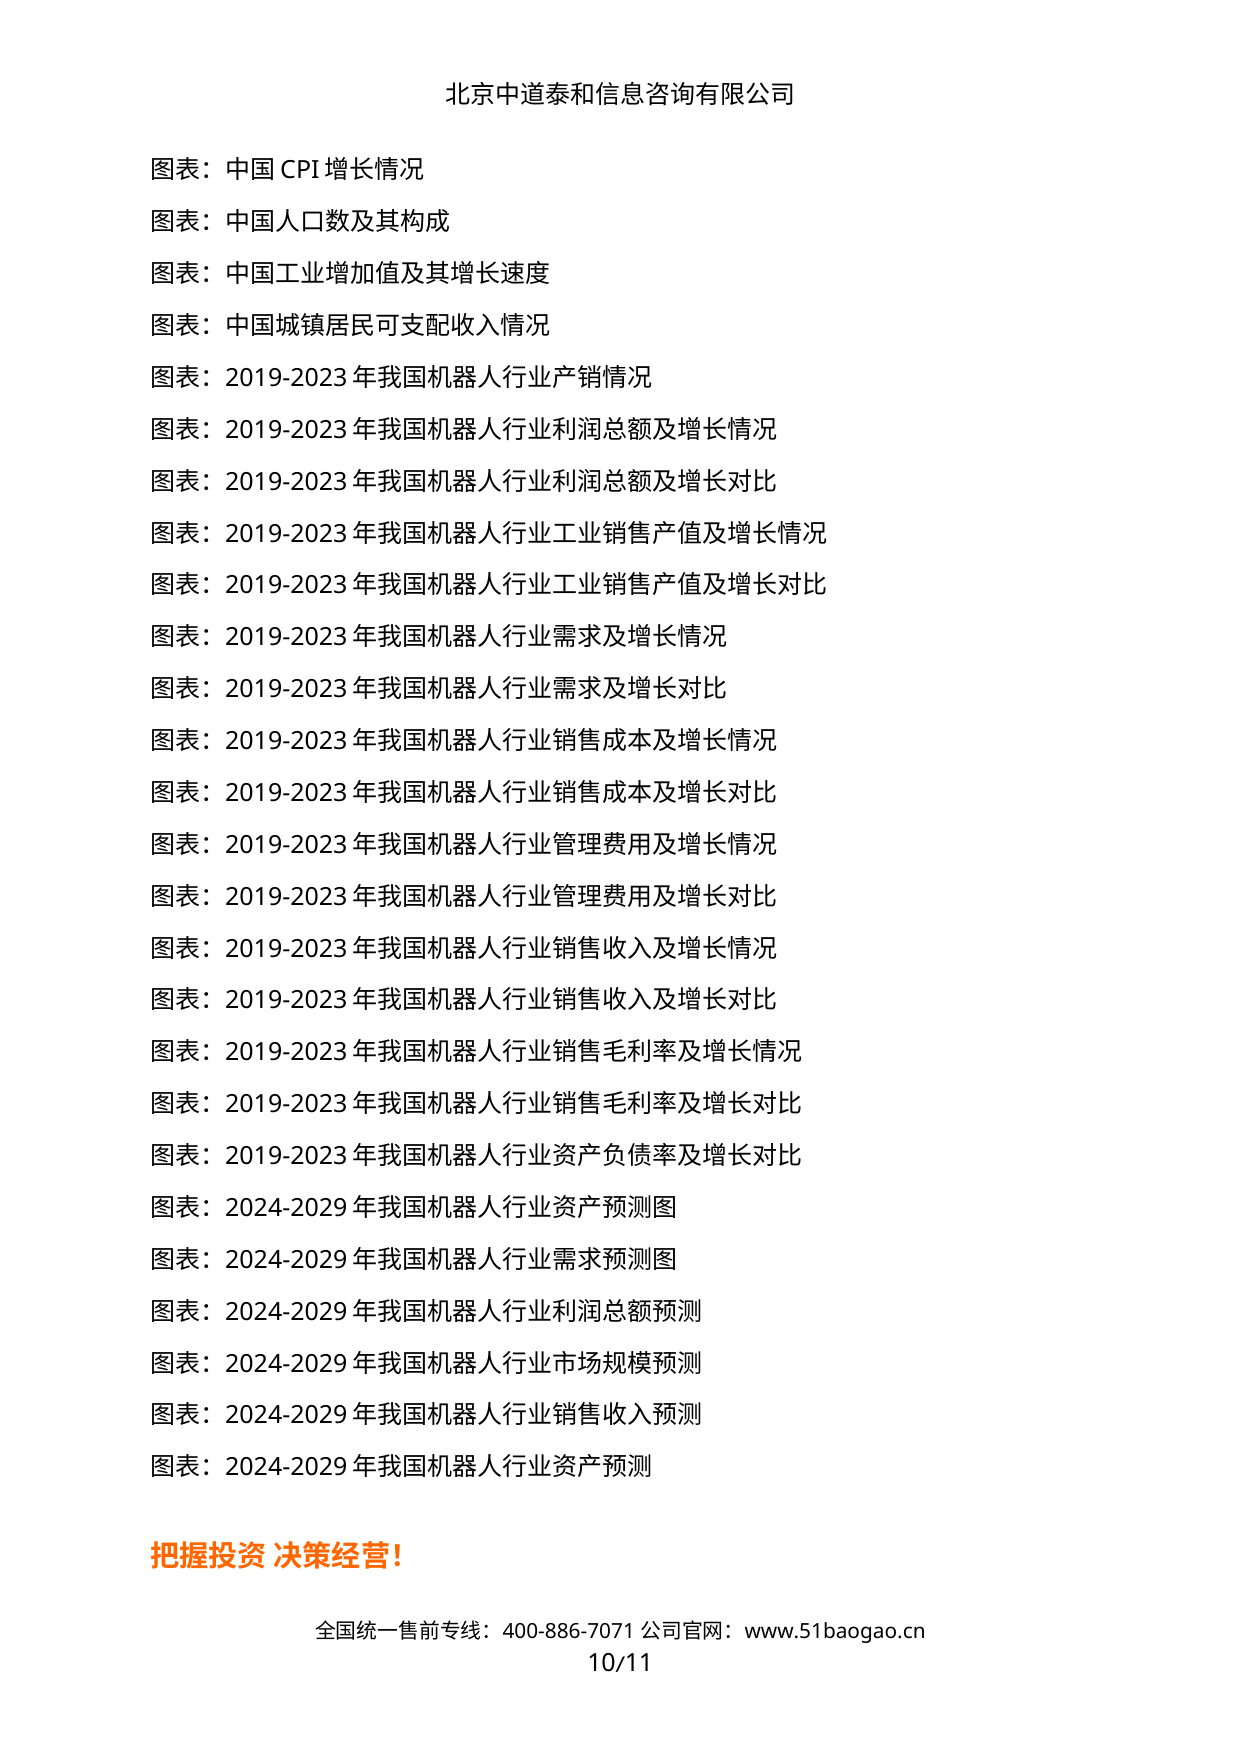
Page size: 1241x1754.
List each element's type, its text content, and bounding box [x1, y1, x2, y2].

text 图表：2019-2023年我国机器人行业工业销售产值及增长情况 [150, 513, 1090, 549]
text 图表：2019-2023年我国机器人行业销售毛利率及增长情况 [150, 1032, 1090, 1068]
text 图表：2019-2023年我国机器人行业利润总额及增长情况 [150, 409, 1090, 446]
text 图表：2019-2023年我国机器人行业销售毛利率及增长对比 [150, 1084, 1090, 1120]
text 图表：2019-2023年我国机器人行业销售成本及增长对比 [150, 772, 1090, 809]
text 图表：2024-2029年我国机器人行业利润总额预测 [150, 1291, 1090, 1327]
text 图表：2019-2023年我国机器人行业管理费用及增长对比 [150, 876, 1090, 912]
text 图表：2024-2029年我国机器人行业资产预测图 [150, 1187, 1090, 1224]
text 图表：2019-2023年我国机器人行业销售成本及增长情况 [150, 721, 1090, 757]
text 图表：2019-2023年我国机器人行业需求及增长对比 [150, 669, 1090, 705]
text 图表：2024-2029年我国机器人行业资产预测 [150, 1447, 1090, 1483]
text 图表：中国工业增加值及其增长速度 [150, 254, 1090, 290]
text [150, 1499, 1090, 1575]
text 图表：2019-2023年我国机器人行业资产负债率及增长对比 [150, 1136, 1090, 1172]
text 图表：2024-2029年我国机器人行业需求预测图 [150, 1239, 1090, 1276]
text 图表：2024-2029年我国机器人行业销售收入预测 [150, 1395, 1090, 1431]
text 图表：2019-2023年我国机器人行业管理费用及增长情况 [150, 824, 1090, 861]
text 图表：中国CPI增长情况 [150, 150, 1090, 186]
text 图表：2019-2023年我国机器人行业利润总额及增长对比 [150, 461, 1090, 497]
text 图表：2019-2023年我国机器人行业销售收入及增长情况 [150, 928, 1090, 964]
text 图表：中国人口数及其构成 [150, 202, 1090, 238]
text 图表：2019-2023年我国机器人行业工业销售产值及增长对比 [150, 565, 1090, 601]
text 图表：2019-2023年我国机器人行业产销情况 [150, 357, 1090, 394]
text 图表：2024-2029年我国机器人行业市场规模预测 [150, 1343, 1090, 1379]
text 图表：2019-2023年我国机器人行业需求及增长情况 [150, 617, 1090, 653]
text 图表：中国城镇居民可支配收入情况 [150, 306, 1090, 342]
text 图表：2019-2023年我国机器人行业销售收入及增长对比 [150, 980, 1090, 1016]
